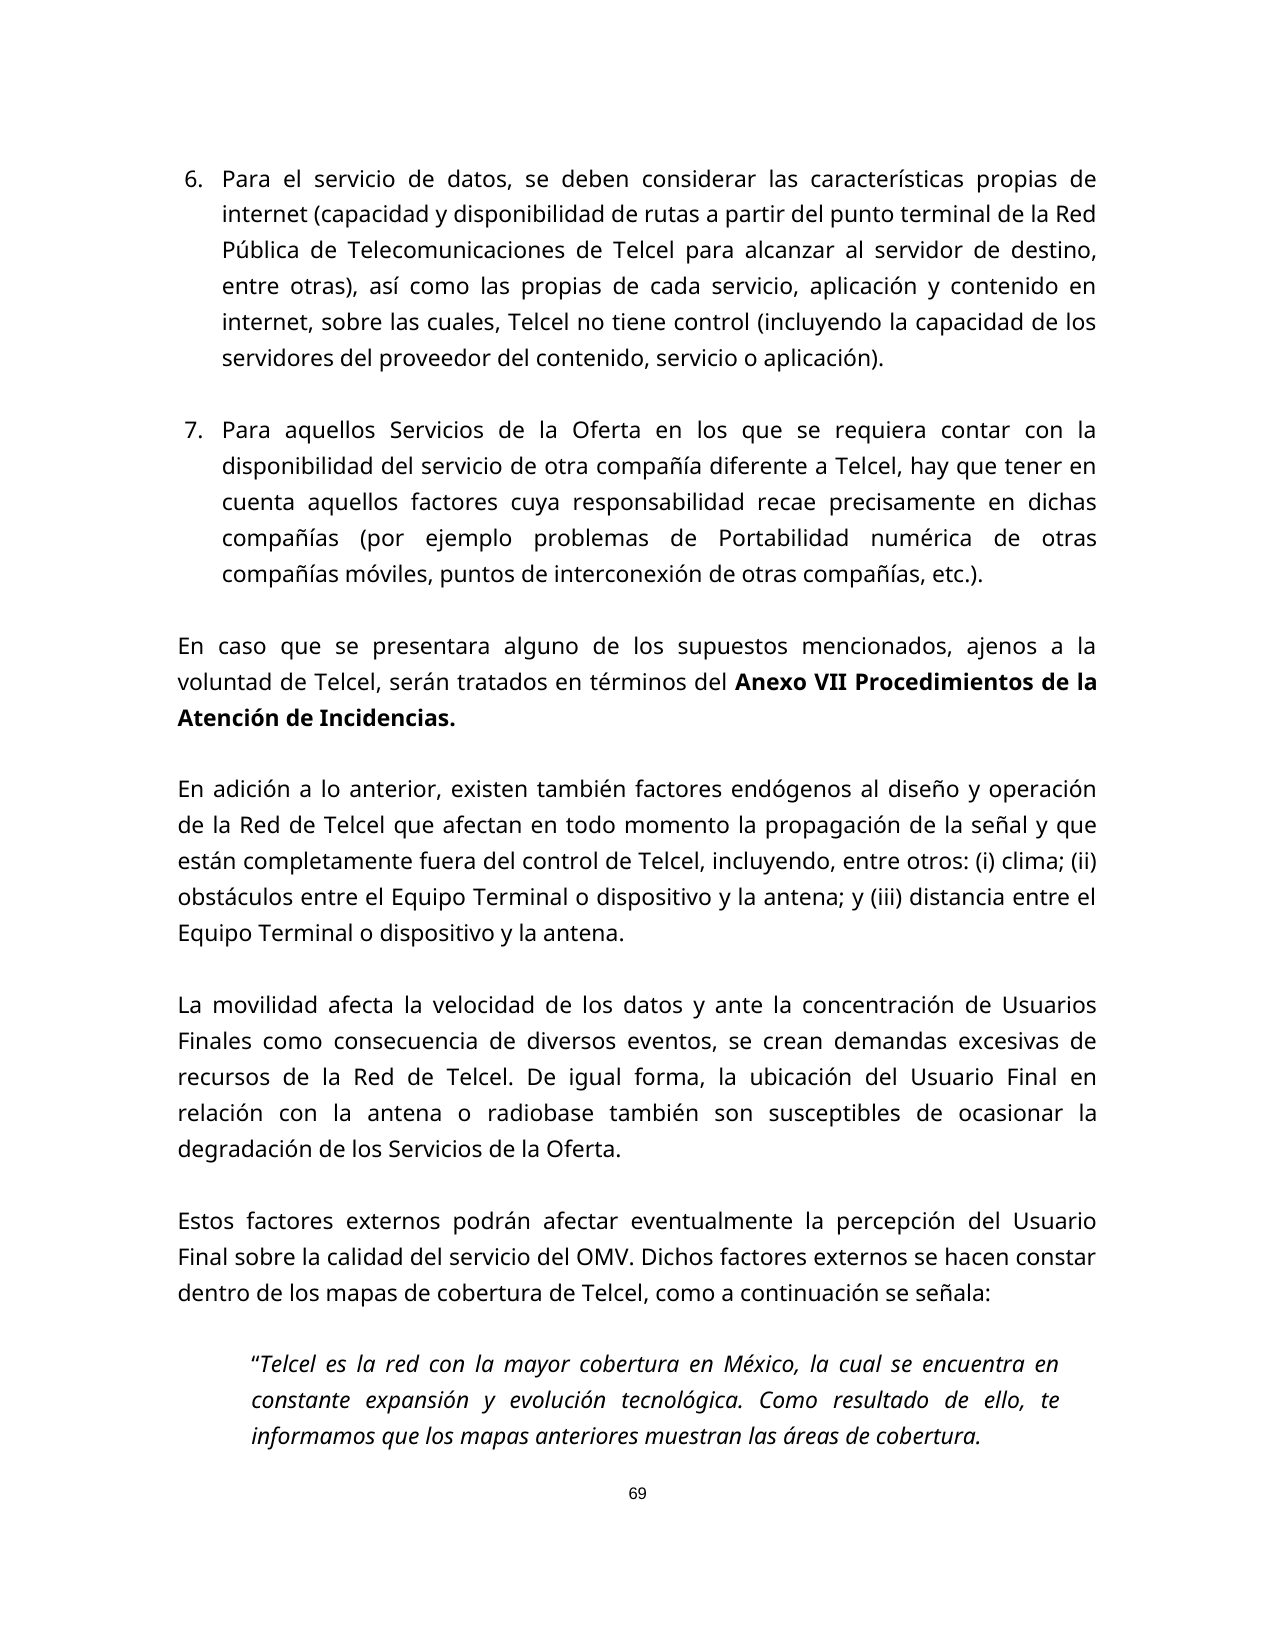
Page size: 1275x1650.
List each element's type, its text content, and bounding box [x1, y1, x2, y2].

text En caso que se presentara alguno de los supuestos mencionados, ajenos a la voluntad de Telcel, serán tratados en términos del Anexo VII Procedimientos de la Atención de Incidencias. [177, 630, 1098, 733]
list Para aquellos Servicios de la Oferta en los que se requiera contar con la disponibilidad del servicio de otra compañía diferente a Telcel, hay que tener en cuenta aquellos factores cuya responsabilidad recae precisamente en dichas compañías (por ejemplo problemas de Portabilidad numérica de otras compañías móviles, puntos de interconexión de otras compañías, etc.). [184, 414, 1098, 589]
text En adición a lo anterior, existen también factores endógenos al diseño y operación de la Red de Telcel que afectan en todo momento la propagación de la señal y que están completamente fuera del control de Telcel, incluyendo, entre otros: (i) clima; (ii) obstáculos entre el Equipo Terminal o dispositivo y la antena; y (iii) distancia entre el Equipo Terminal o dispositivo y la antena. [177, 773, 1098, 948]
text La movilidad afecta la velocidad de los datos y ante la concentración de Usuarios Finales como consecuencia de diversos eventos, se crean demandas excesivas de recursos de la Red de Telcel. De igual forma, la ubicación del Usuario Final en relación con la antena o radiobase también son susceptibles de ocasionar la degradación de los Servicios de la Oferta. [177, 989, 1098, 1164]
text Estos factores externos podrán afectar eventualmente la percepción del Usuario Final sobre la calidad del servicio del OMV. Dichos factores externos se hacen constar dentro de los mapas de cobertura de Telcel, como a continuación se señala: [177, 1205, 1098, 1308]
text “Telcel es la red con la mayor cobertura en México, la cual se encuentra en constante expansión y evolución tecnológica. Como resultado de ello, te informamos que los mapas anteriores muestran las áreas de cobertura. [251, 1348, 1063, 1452]
list Para el servicio de datos, se deben considerar las características propias de internet (capacidad y disponibilidad de rutas a partir del punto terminal de la Red Pública de Telecomunicaciones de Telcel para alcanzar al servidor de destino, entre otras), así como las propias de cada servicio, aplicación y contenido en internet, sobre las cuales, Telcel no tiene control (incluyendo la capacidad de los servidores del proveedor del contenido, servicio o aplicación). [184, 162, 1098, 373]
